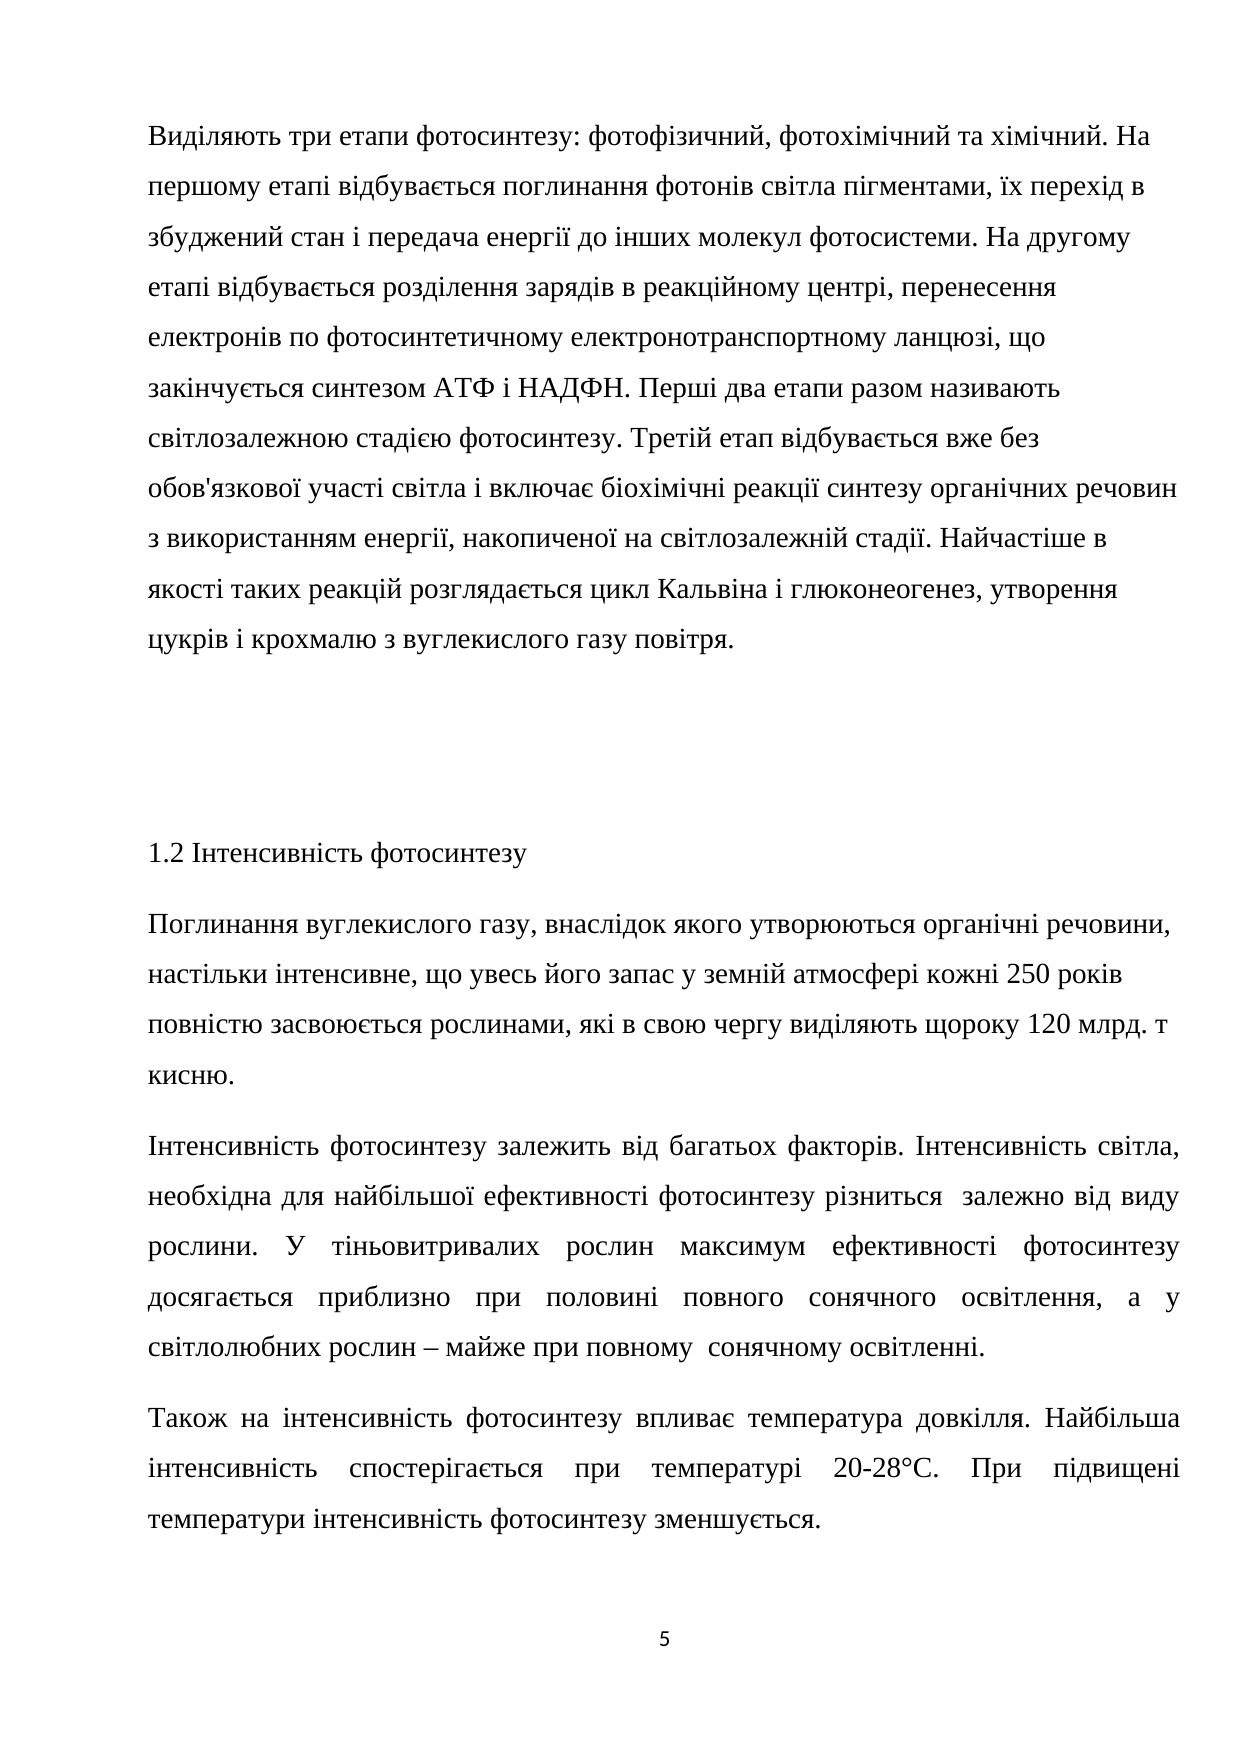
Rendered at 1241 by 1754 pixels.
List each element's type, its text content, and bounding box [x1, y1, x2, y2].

text 1.2 Інтенсивність фотосинтезу [148, 956, 1181, 990]
text Інтенсивність фотосинтезу залежить від багатьох факторів. Інтенсивність світла, необхідна для найбільшої ефективності фотосинтезу різниться залежно від виду рослини. У тіньовитривалих рослин максимум ефективності фотосинтезу досягається приблизно при половині повного сонячного освітлення, а у світлолюбних рослин – майже при повному сонячному освітленні. [148, 1249, 1181, 1484]
text Виділяють три етапи фотосинтезу: фотофізичний, фотохімічний та хімічний. На першому етапі відбувається поглинання фотонів світла пігментами, їх перехід в збуджений стан і передача енергії до інших молекул фотосистеми. На другому етапі відбувається розділення зарядів в реакційному центрі, перенесення електронів по фотосинтетичному електронотранспортному ланцюзі, що закінчується синтезом АТФ і НАДФН. Перші два етапи разом називають світлозалежною стадією фотосинтезу. Третій етап відбувається вже без обов'язкової участі світла і включає біохімічні реакції синтезу органічних речовин з використанням енергії, накопиченої на світлозалежній стадії. Найчастіше в якості таких реакцій розглядається цикл Кальвіна і глюконеогенез, утворення цукрів і крохмалю з вуглекислого газу повітря. [148, 239, 1181, 776]
text Поглинання вуглекислого газу, внаслідок якого утворюються органічні речовини, настільки інтенсивне, що увесь його запас у земній атмосфері кожні 250 років повністю засвоюється рослинами, які в свою чергу виділяють щороку 120 млрд. т кисню. [148, 1027, 1181, 1212]
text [148, 118, 1181, 202]
